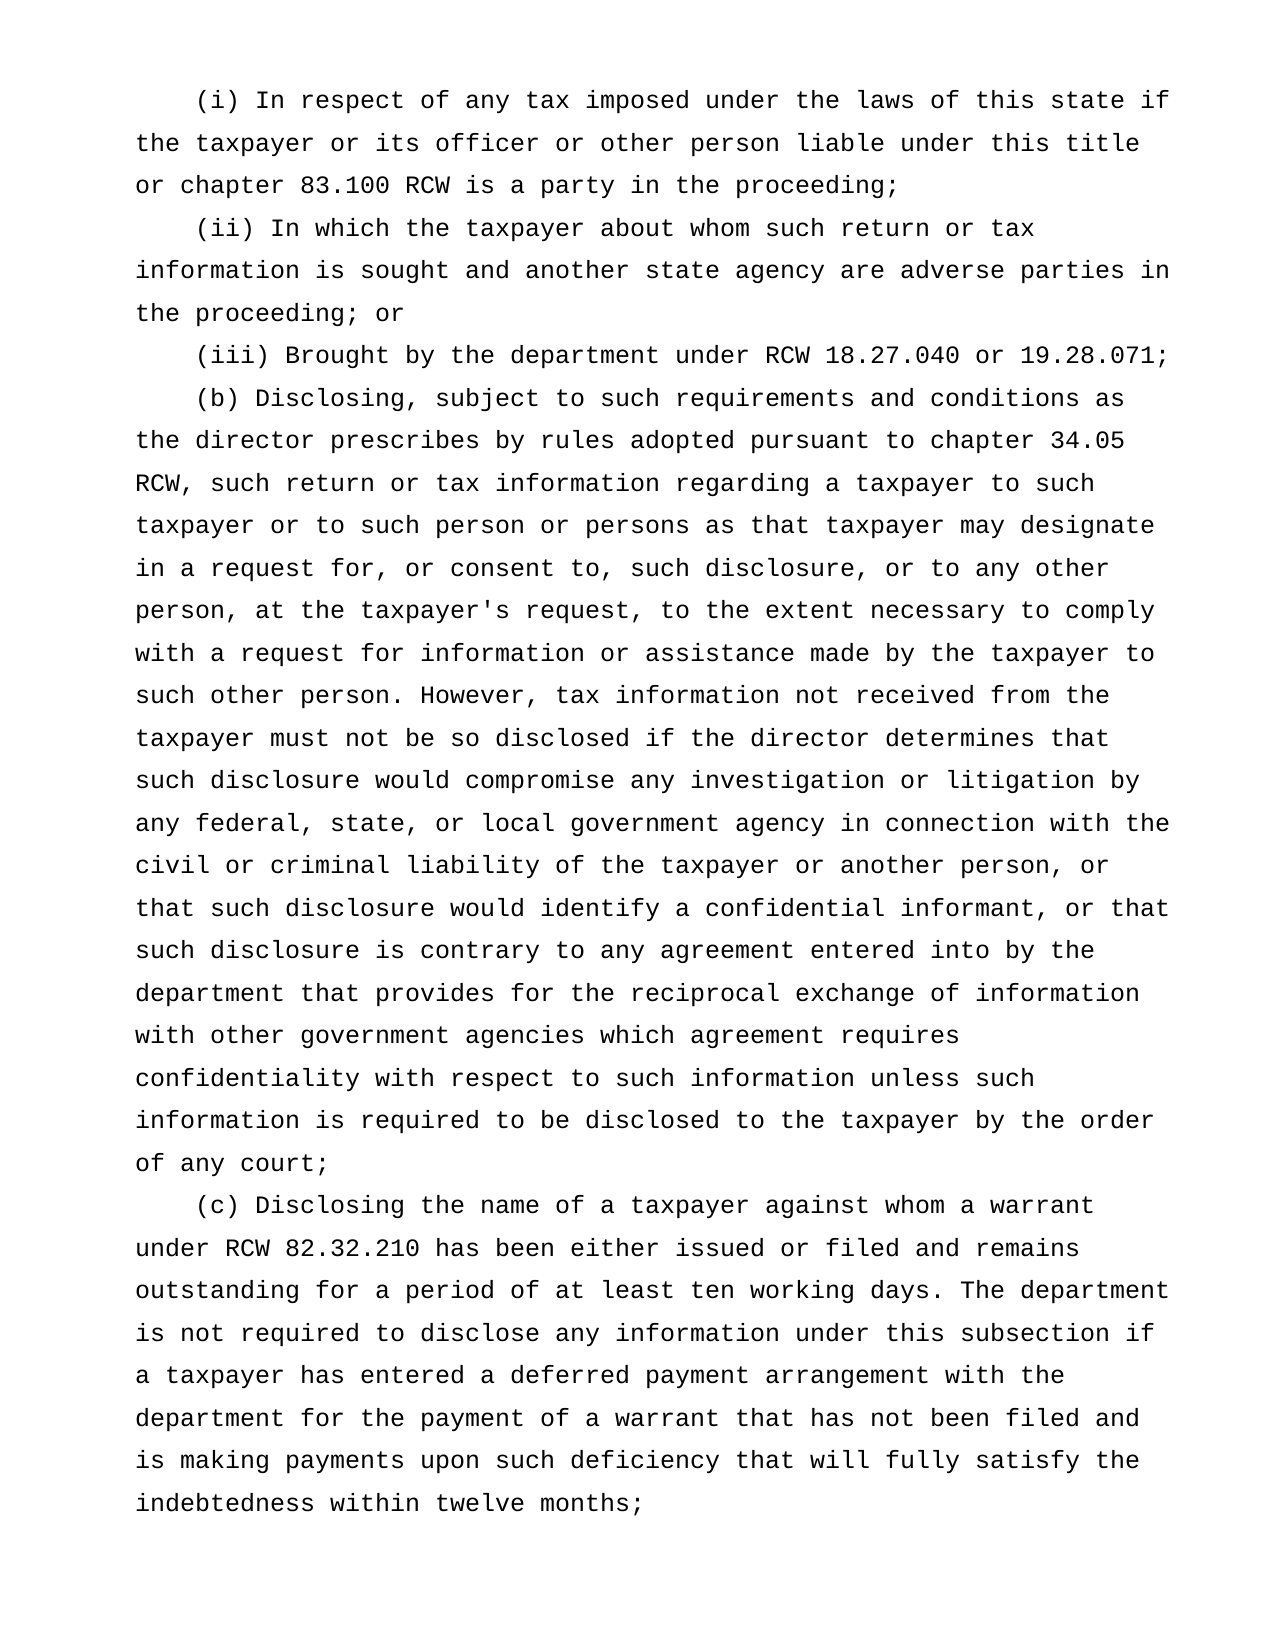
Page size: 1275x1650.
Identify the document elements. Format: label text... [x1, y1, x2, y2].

text (i) In respect of any tax imposed under the laws of this state if the taxpayer or its officer or other person liable under this title or chapter 83.100 RCW is a party in the proceeding; [135, 75, 1170, 202]
text (c) Disclosing the name of a taxpayer against whom a warrant under RCW 82.32.210 has been either issued or filed and remains outstanding for a period of at least ten working days. The department is not required to disclose any information under this subsection if a taxpayer has entered a deferred payment arrangement with the department for the payment of a warrant that has not been filed and is making payments upon such deficiency that will fully satisfy the indebtedness within twelve months; [135, 1180, 1170, 1520]
text (b) Disclosing, subject to such requirements and conditions as the director prescribes by rules adopted pursuant to chapter 34.05 RCW, such return or tax information regarding a taxpayer to such taxpayer or to such person or persons as that taxpayer may designate in a request for, or consent to, such disclosure, or to any other person, at the taxpayer's request, to the extent necessary to comply with a request for information or assistance made by the taxpayer to such other person. However, tax information not received from the taxpayer must not be so disclosed if the director determines that such disclosure would compromise any investigation or litigation by any federal, state, or local government agency in connection with the civil or criminal liability of the taxpayer or another person, or that such disclosure would identify a confidential informant, or that such disclosure is contrary to any agreement entered into by the department that provides for the reciprocal exchange of information with other government agencies which agreement requires confidentiality with respect to such information unless such information is required to be disclosed to the taxpayer by the order of any court; [135, 372, 1170, 1180]
text (iii) Brought by the department under RCW 18.27.040 or 19.28.071; [135, 330, 1170, 372]
text (ii) In which the taxpayer about whom such return or tax information is sought and another state agency are adverse parties in the proceeding; or [135, 202, 1170, 330]
